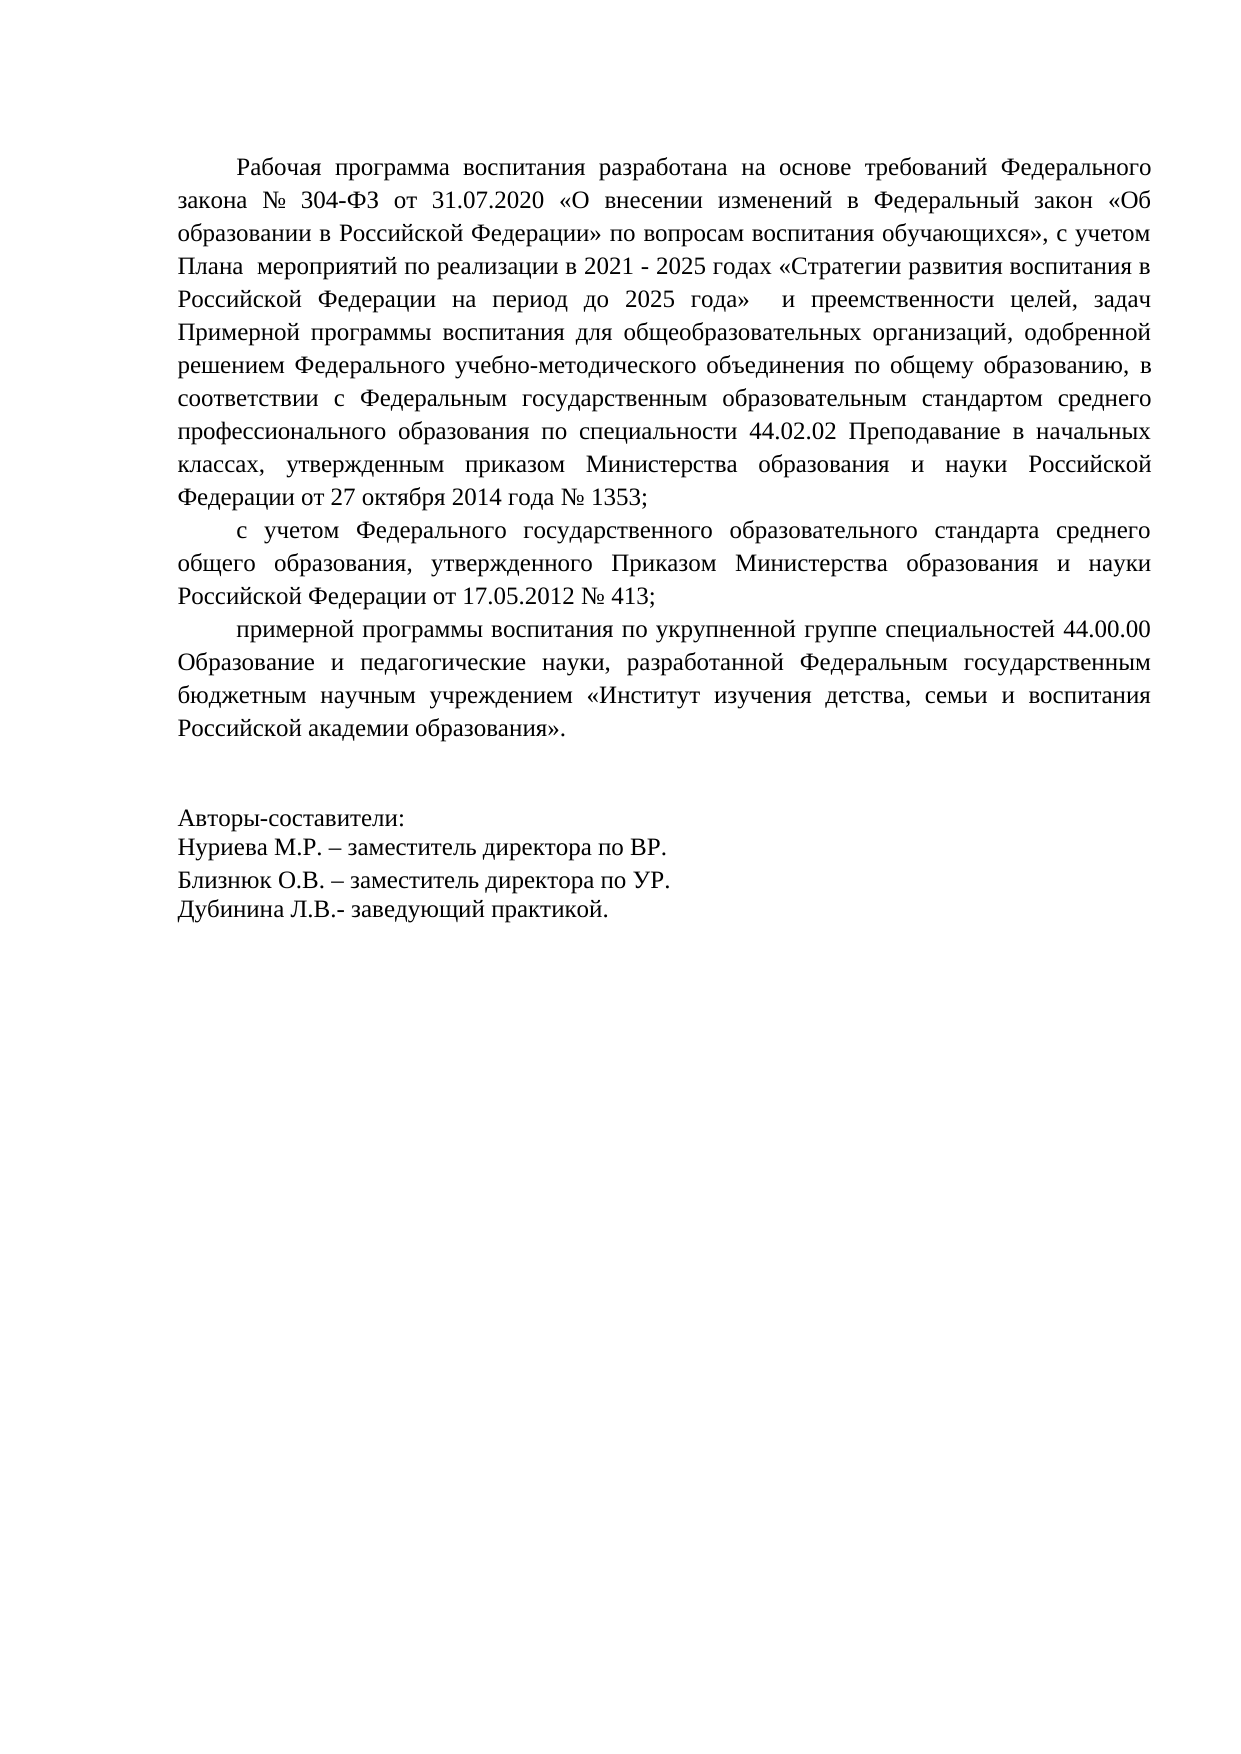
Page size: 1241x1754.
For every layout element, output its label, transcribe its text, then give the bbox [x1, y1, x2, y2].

text Дубинина Л.В.- заведующий практикой. [177, 894, 1152, 923]
text Рабочая программа воспитания разработана на основе требований Федерального закона № 304-ФЗ от 31.07.2020 «О внесении изменений в Федеральный закон «Об образовании в Российской Федерации» по вопросам воспитания обучающихся», с учетом Плана мероприятий по реализации в 2021 - 2025 годах «Стратегии развития воспитания в Российской Федерации на период до 2025 года» и преемственности целей, задач Примерной программы воспитания для общеобразовательных организаций, одобренной решением Федерального учебно-методического объединения по общему образованию, в соответствии с Федеральным государственным образовательным стандартом среднего профессионального образования по специальности 44.02.02 Преподавание в начальных классах, утвержденным приказом Министерства образования и науки Российской Федерации от 27 октября 2014 года № 1353; [177, 152, 1152, 511]
text с учетом Федерального государственного образовательного стандарта среднего общего образования, утвержденного Приказом Министерства образования и науки Российской Федерации от 17.05.2012 № 413; [177, 515, 1152, 610]
text примерной программы воспитания по укрупненной группе специальностей 44.00.00 Образование и педагогические науки, разработанной Федеральным государственным бюджетным научным учреждением «Институт изучения детства, семьи и воспитания Российской академии образования». [177, 614, 1152, 742]
text Нуриева М.Р. – заместитель директора по ВР. [177, 832, 1152, 861]
text Авторы-составители: [177, 803, 1152, 832]
text Близнюк О.В. – заместитель директора по УР. [177, 865, 1152, 894]
